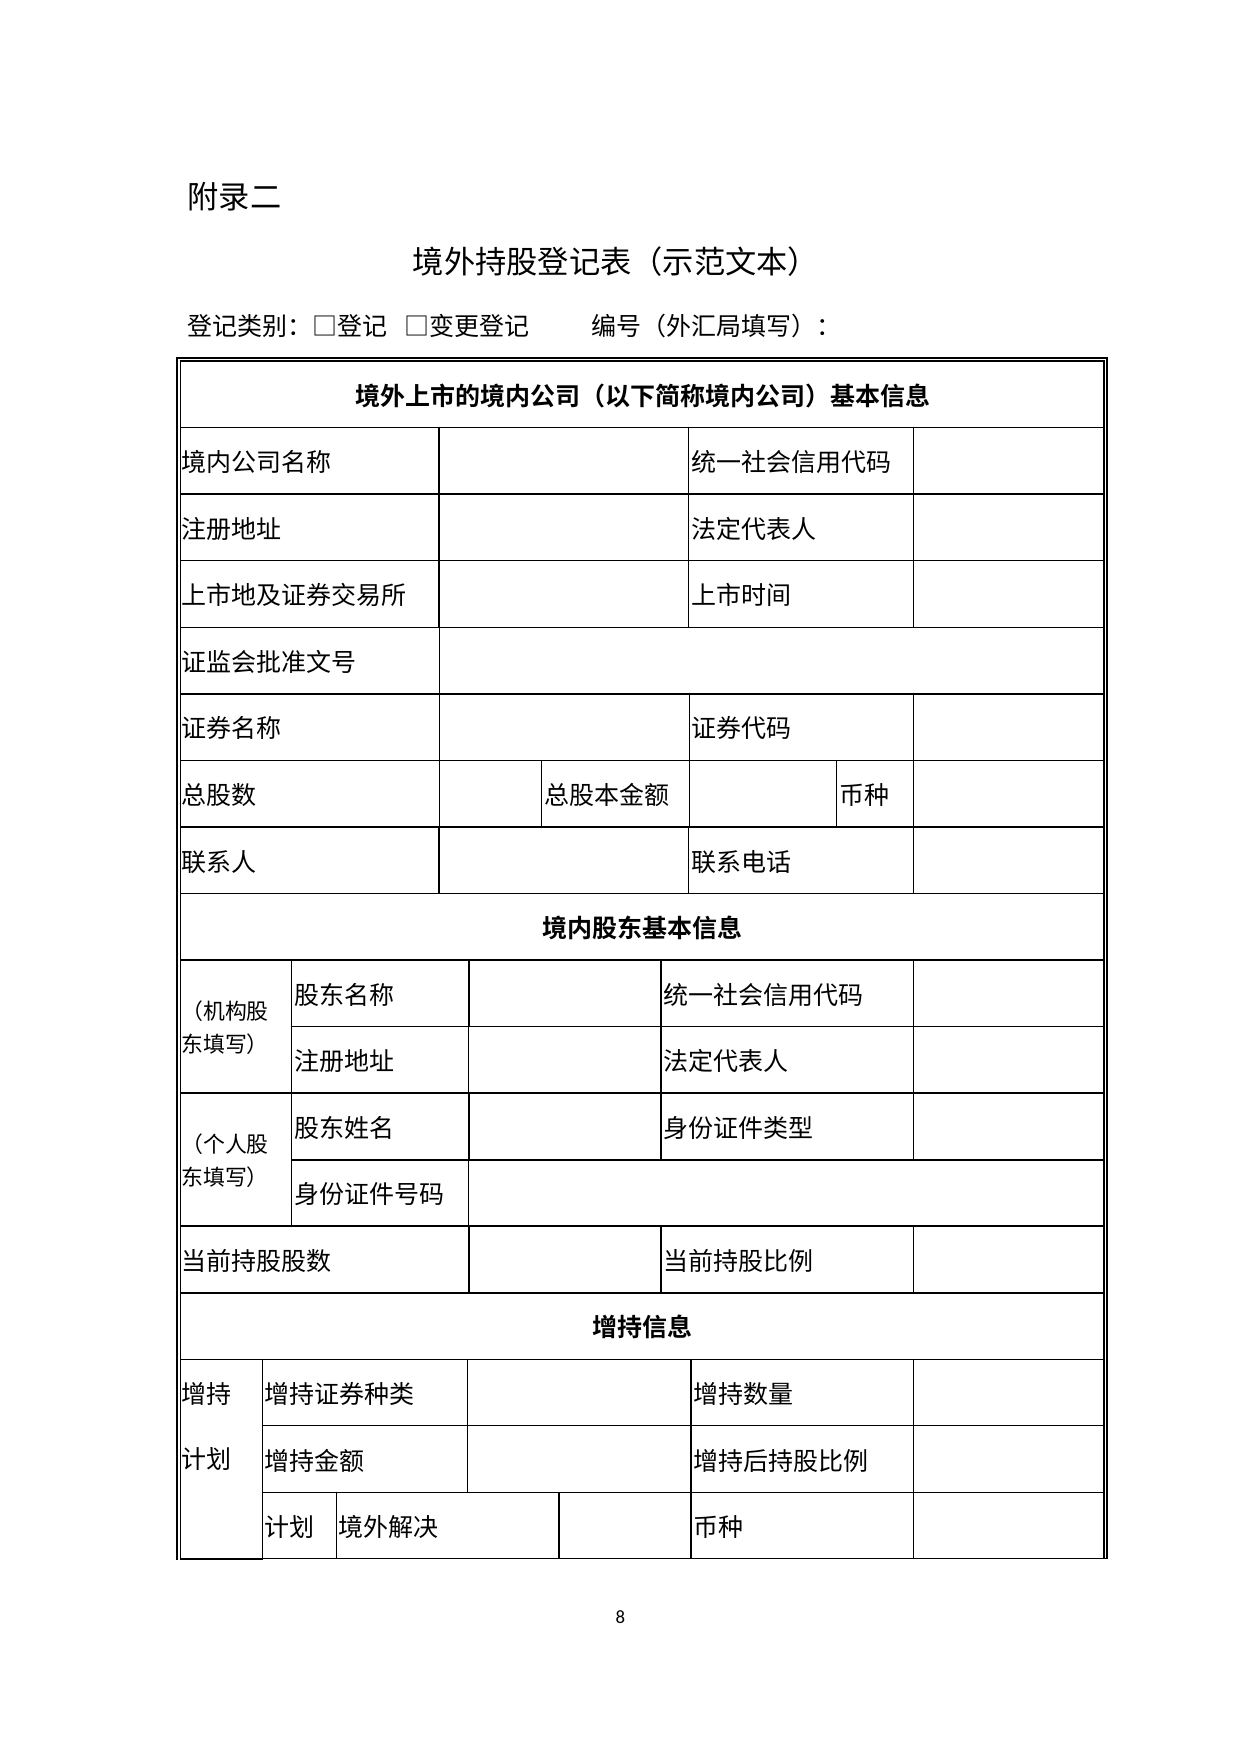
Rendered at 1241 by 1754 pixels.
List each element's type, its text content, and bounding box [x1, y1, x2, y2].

table_cell 当前持股比例 [662, 1227, 913, 1292]
table_cell 注册地址 [181, 495, 438, 560]
table_cell [914, 761, 1103, 826]
table_cell [440, 828, 688, 893]
table_cell [440, 561, 688, 626]
table_cell 股东名称 [292, 961, 468, 1026]
table_cell 境内股东基本信息 [181, 894, 1103, 959]
table_cell [914, 1027, 1103, 1092]
table_cell 上市地及证券交易所 [181, 561, 438, 626]
table_cell 境内公司名称 [181, 428, 438, 493]
table_header 境外上市的境内公司（以下简称境内公司）基本信息 [181, 362, 1103, 427]
table_cell 注册地址 [292, 1027, 468, 1092]
table_cell [914, 1227, 1103, 1292]
table_cell （个人股东填写） [181, 1094, 291, 1225]
table_cell [469, 1161, 1103, 1225]
table_cell [440, 428, 688, 493]
table_cell 币种 [837, 761, 913, 826]
table_cell 股东姓名 [292, 1094, 468, 1159]
table_cell 证监会批准文号 [181, 628, 439, 693]
table_cell 增持数量 [692, 1360, 913, 1425]
table_cell 增持证券种类 [263, 1360, 467, 1425]
table_cell [914, 961, 1103, 1026]
table_cell 币种 [692, 1493, 913, 1558]
table_cell [914, 428, 1103, 493]
table_cell 计划使用金额 [263, 1493, 336, 1558]
table_cell 增持金额 [263, 1426, 467, 1492]
table_cell （机构股东填写） [181, 961, 291, 1092]
table_cell 总股本金额 [542, 761, 689, 826]
table_cell [470, 1227, 660, 1292]
table_cell [914, 1426, 1103, 1492]
table_cell 身份证件号码 [292, 1161, 468, 1225]
table_cell [440, 761, 541, 826]
table_cell [914, 1094, 1103, 1159]
table_cell [560, 1493, 690, 1558]
table_cell 总股数 [181, 761, 439, 826]
table_cell 法定代表人 [662, 1027, 913, 1092]
table_cell [914, 495, 1103, 560]
table_cell 增持后持股比例 [692, 1426, 913, 1492]
table_cell [914, 561, 1103, 626]
table_cell [470, 1094, 660, 1159]
table_cell 联系人 [181, 828, 438, 893]
table_cell [440, 495, 688, 560]
text 登记类别：□登记 □变更登记 编号（外汇局填写）： [187, 292, 1053, 357]
table_cell 证券名称 [181, 695, 439, 759]
table_cell 增持 计划 [181, 1360, 262, 1558]
table_cell 联系电话 [689, 828, 913, 893]
table_cell [914, 828, 1103, 893]
table_cell 证券代码 [690, 695, 913, 759]
table_cell [469, 1027, 660, 1092]
table_cell [440, 695, 689, 759]
table_cell 上市时间 [689, 561, 913, 626]
table_cell [914, 1360, 1103, 1425]
text 境外持股登记表（示范文本） [187, 227, 1044, 292]
table_cell 境外解决 [337, 1493, 558, 1558]
table_cell 当前持股股数 [181, 1227, 468, 1292]
table_cell 增持信息 [181, 1294, 1103, 1358]
table_cell 身份证件类型 [662, 1094, 913, 1159]
table_cell [468, 1426, 690, 1492]
table_cell [468, 1360, 690, 1425]
table_cell 法定代表人 [689, 495, 913, 560]
table_cell [914, 695, 1103, 759]
table_cell [470, 961, 660, 1026]
table_cell [914, 1493, 1103, 1558]
table_cell [690, 761, 836, 826]
table_cell [440, 628, 1103, 693]
table_cell 统一社会信用代码 [662, 961, 913, 1026]
table_cell 统一社会信用代码 [689, 428, 913, 493]
